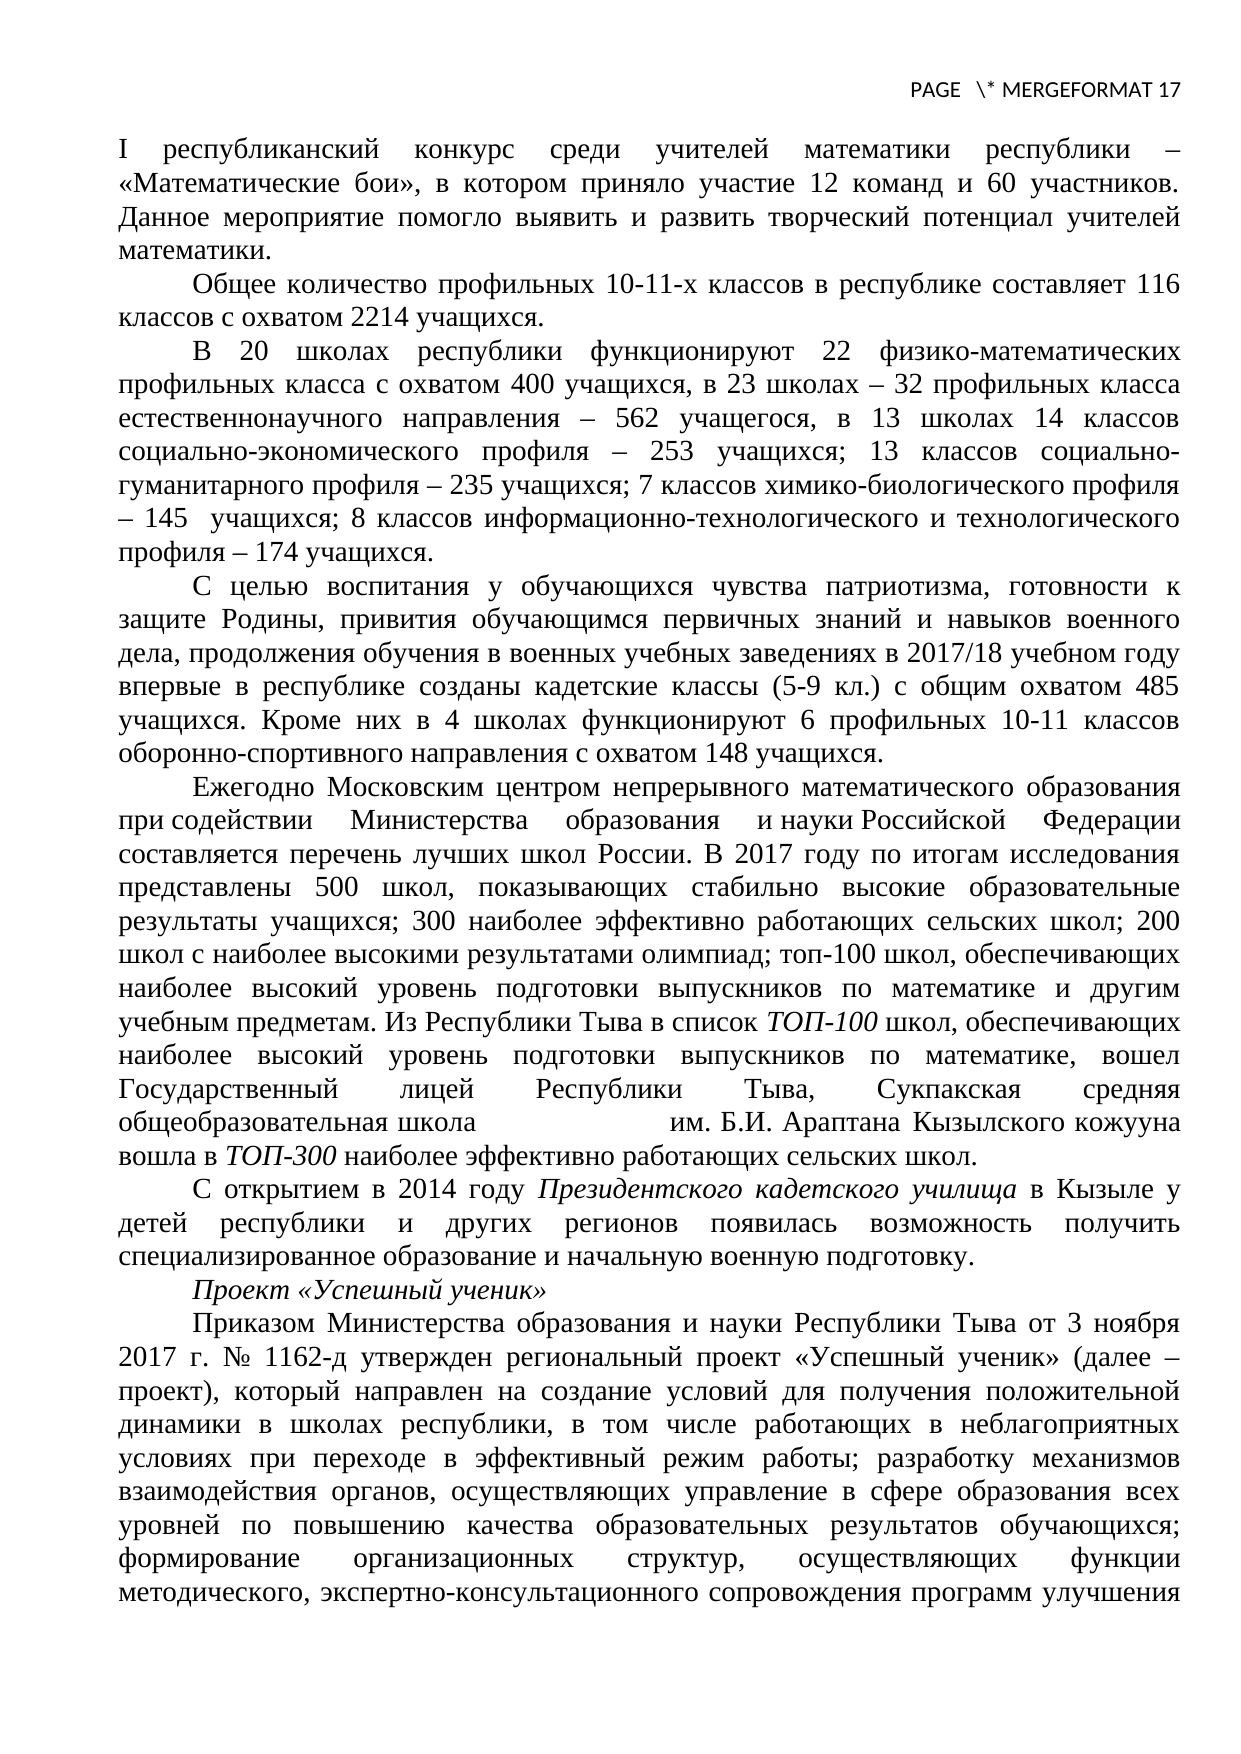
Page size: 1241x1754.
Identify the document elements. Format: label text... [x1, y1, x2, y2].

text С открытием в 2014 году Президентского кадетского училища в Кызыле у детей республики и других регионов появилась возможность получить специализированное образование и начальную военную подготовку. [118, 1171, 1181, 1272]
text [118, 132, 1181, 266]
text С целью воспитания у обучающихся чувства патриотизма, готовности к защите Родины, привития обучающимся первичных знаний и навыков военного дела, продолжения обучения в военных учебных заведениях в 2017/18 учебном году впервые в республике созданы кадетские классы (5-9 кл.) с общим охватом 485 учащихся. Кроме них в 4 школах функционируют 6 профильных 10-11 классов оборонно-спортивного направления с охватом 148 учащихся. [118, 568, 1181, 769]
text В 20 школах республики функционируют 22 физико-математических профильных класса с охватом 400 учащихся, в 23 школах – 32 профильных класса естественнонаучного направления – 562 учащегося, в 13 школах 14 классов социально-экономического профиля – 253 учащихся; 13 классов социально-гуманитарного профиля – 235 учащихся; 7 классов химико-биологического профиля – 145 учащихся; 8 классов информационно-технологического и технологического профиля – 174 учащихся. [118, 333, 1181, 568]
text Общее количество профильных 10-11-х классов в республике составляет 116 классов с охватом 2214 учащихся. [118, 266, 1181, 333]
text Ежегодно Московским центром непрерывного математического образования при содействии Министерства образования и науки Российской Федерации составляется перечень лучших школ России. В 2017 году по итогам исследования представлены 500 школ, показывающих стабильно высокие образовательные результаты учащихся; 300 наиболее эффективно работающих сельских школ; 200 школ с наиболее высокими результатами олимпиад; топ-100 школ, обеспечивающих наиболее высокий уровень подготовки выпускников по математике и другим учебным предметам. Из Республики Тыва в список ТОП-100 школ, обеспечивающих наиболее высокий уровень подготовки выпускников по математике, вошел Государственный лицей Республики Тыва, Сукпакская средняя общеобразовательная школа им. Б.И. Араптана Кызылского кожууна вошла в ТОП-300 наиболее эффективно работающих сельских школ. [118, 769, 1181, 1171]
text Проект «Успешный ученик» [118, 1272, 1181, 1306]
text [118, 1306, 1181, 1607]
